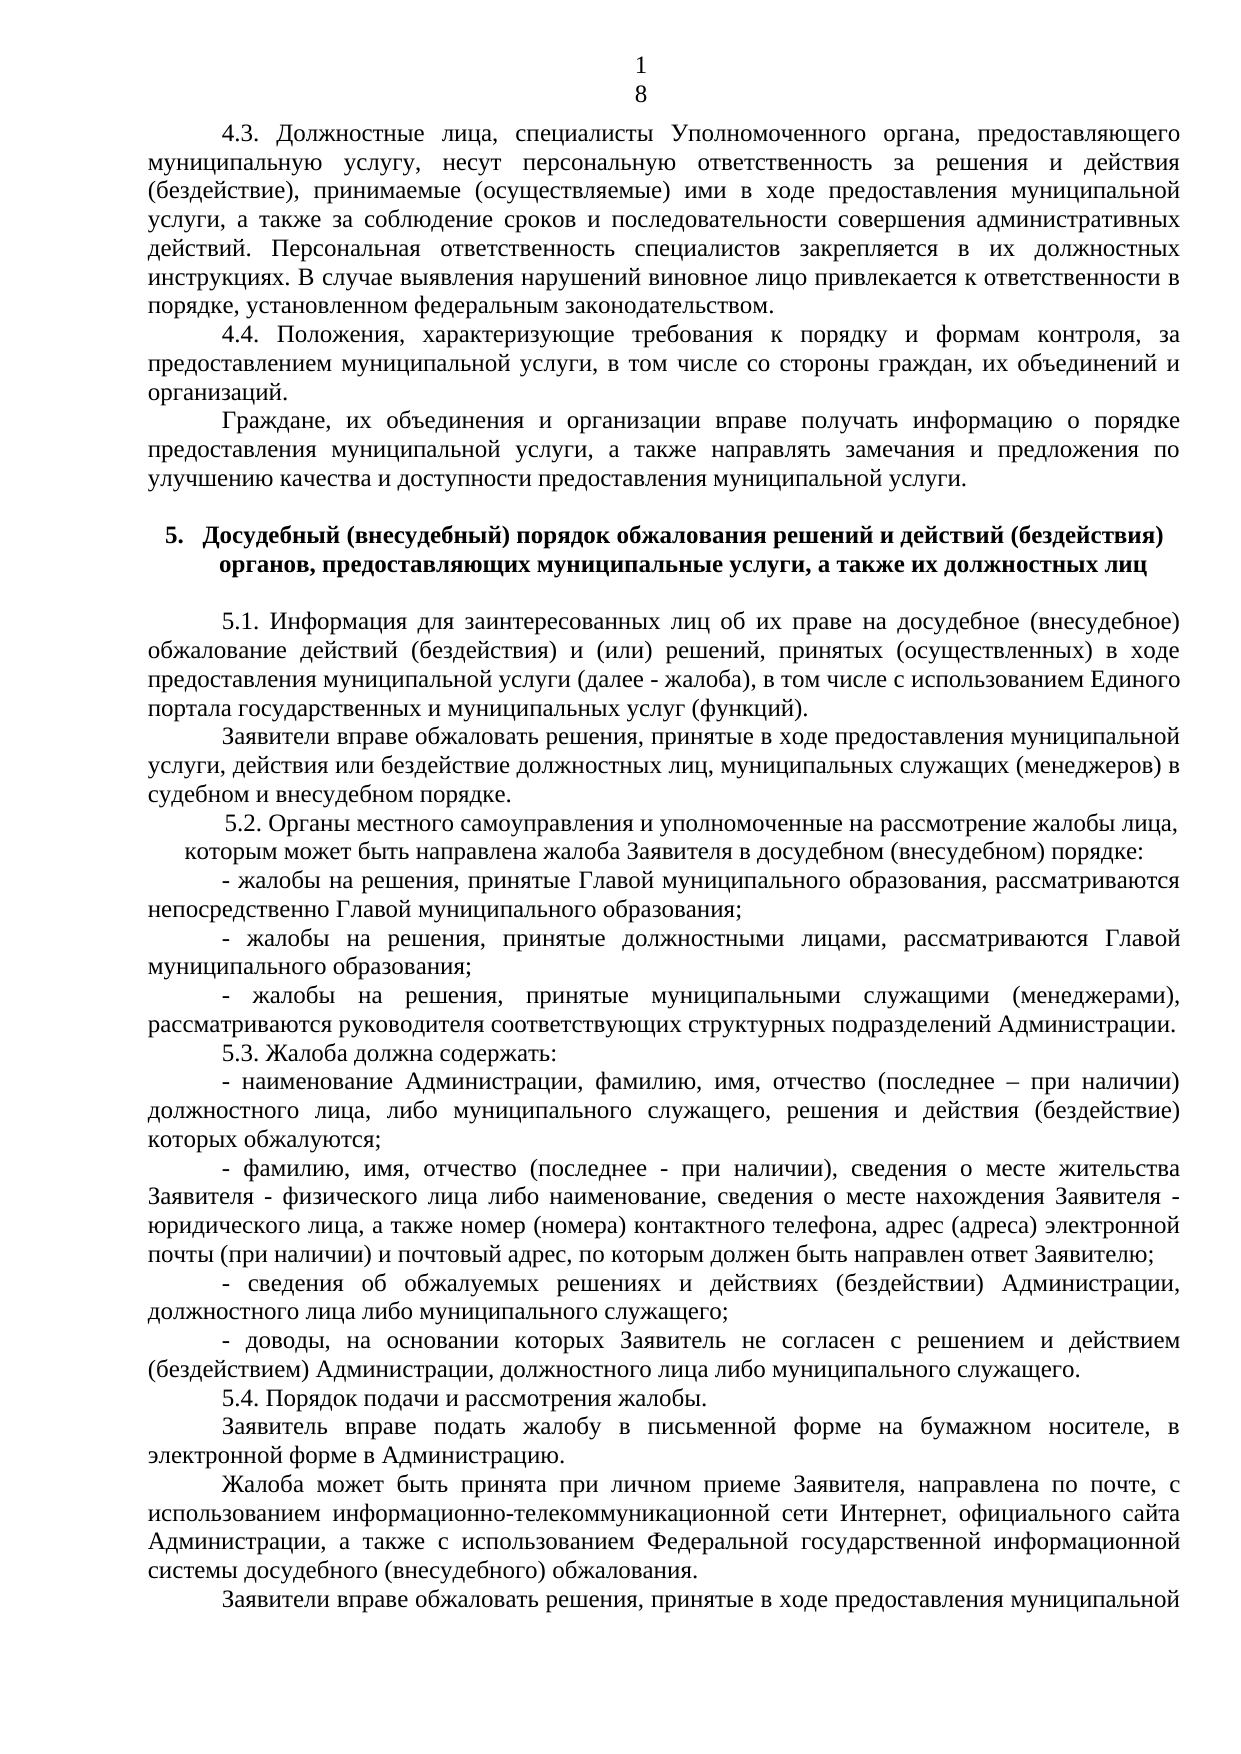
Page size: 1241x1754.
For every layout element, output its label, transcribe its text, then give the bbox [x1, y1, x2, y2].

text - сведения об обжалуемых решениях и действиях (бездействии) Администрации, должностного лица либо муниципального служащего; [148, 1268, 1181, 1325]
text - фамилию, имя, отчество (последнее - при наличии), сведения о месте жительства Заявителя - физического лица либо наименование, сведения о месте нахождения Заявителя - юридического лица, а также номер (номера) контактного телефона, адрес (адреса) электронной почты (при наличии) и почтовый адрес, по которым должен быть направлен ответ Заявителю; [148, 1153, 1181, 1268]
text Заявители вправе обжаловать решения, принятые в ходе предоставления муниципальной услуги, действия или бездействие должностных лиц, муниципальных служащих (менеджеров) в судебном и внесудебном порядке. [148, 721, 1181, 808]
text 4.4. Положения, характеризующие требования к порядку и формам контроля, за предоставлением муниципальной услуги, в том числе со стороны граждан, их объединений и организаций. [148, 319, 1181, 406]
text 5.4. Порядок подачи и рассмотрения жалобы. [148, 1383, 1181, 1411]
list Досудебный (внесудебный) порядок обжалования решений и действий (бездействия) органов, предоставляющих муниципальные услуги, а также их должностных лиц [148, 521, 1181, 578]
text - доводы, на основании которых Заявитель не согласен с решением и действием (бездействием) Администрации, должностного лица либо муниципального служащего. [148, 1325, 1181, 1383]
text Заявитель вправе подать жалобу в письменной форме на бумажном носителе, в электронной форме в Администрацию. [148, 1411, 1181, 1469]
text - наименование Администрации, фамилию, имя, отчество (последнее – при наличии) должностного лица, либо муниципального служащего, решения и действия (бездействие) которых обжалуются; [148, 1066, 1181, 1153]
text 5.1. Информация для заинтересованных лиц об их праве на досудебное (внесудебное) обжалование действий (бездействия) и (или) решений, принятых (осуществленных) в ходе предоставления муниципальной услуги (далее - жалоба), в том числе с использованием Единого портала государственных и муниципальных услуг (функций). [148, 606, 1181, 721]
text Жалоба может быть принята при личном приеме Заявителя, направлена по почте, с использованием информационно-телекоммуникационной сети Интернет, официального сайта Администрации, а также с использованием Федеральной государственной информационной системы досудебного (внесудебного) обжалования. [148, 1469, 1181, 1584]
text 5.3. Жалоба должна содержать: [148, 1038, 1181, 1066]
text - жалобы на решения, принятые муниципальными служащими (менеджерами), рассматриваются руководителя соответствующих структурных подразделений Администрации. [148, 980, 1181, 1038]
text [148, 1584, 1181, 1613]
text - жалобы на решения, принятые должностными лицами, рассматриваются Главой муниципального образования; [148, 923, 1181, 980]
text Граждане, их объединения и организации вправе получать информацию о порядке предоставления муниципальной услуги, а также направлять замечания и предложения по улучшению качества и доступности предоставления муниципальной услуги. [148, 406, 1181, 492]
text 4.3. Должностные лица, специалисты Уполномоченного органа, предоставляющего муниципальную услугу, несут персональную ответственность за решения и действия (бездействие), принимаемые (осуществляемые) ими в ходе предоставления муниципальной услуги, а также за соблюдение сроков и последовательности совершения административных действий. Персональная ответственность специалистов закрепляется в их должностных инструкциях. В случае выявления нарушений виновное лицо привлекается к ответственности в порядке, установленном федеральным законодательством. [148, 118, 1181, 319]
text 5.2. Органы местного самоуправления и уполномоченные на рассмотрение жалобы лица, которым может быть направлена жалоба Заявителя в досудебном (внесудебном) порядке: [148, 808, 1181, 865]
text - жалобы на решения, принятые Главой муниципального образования, рассматриваются непосредственно Главой муниципального образования; [148, 865, 1181, 923]
